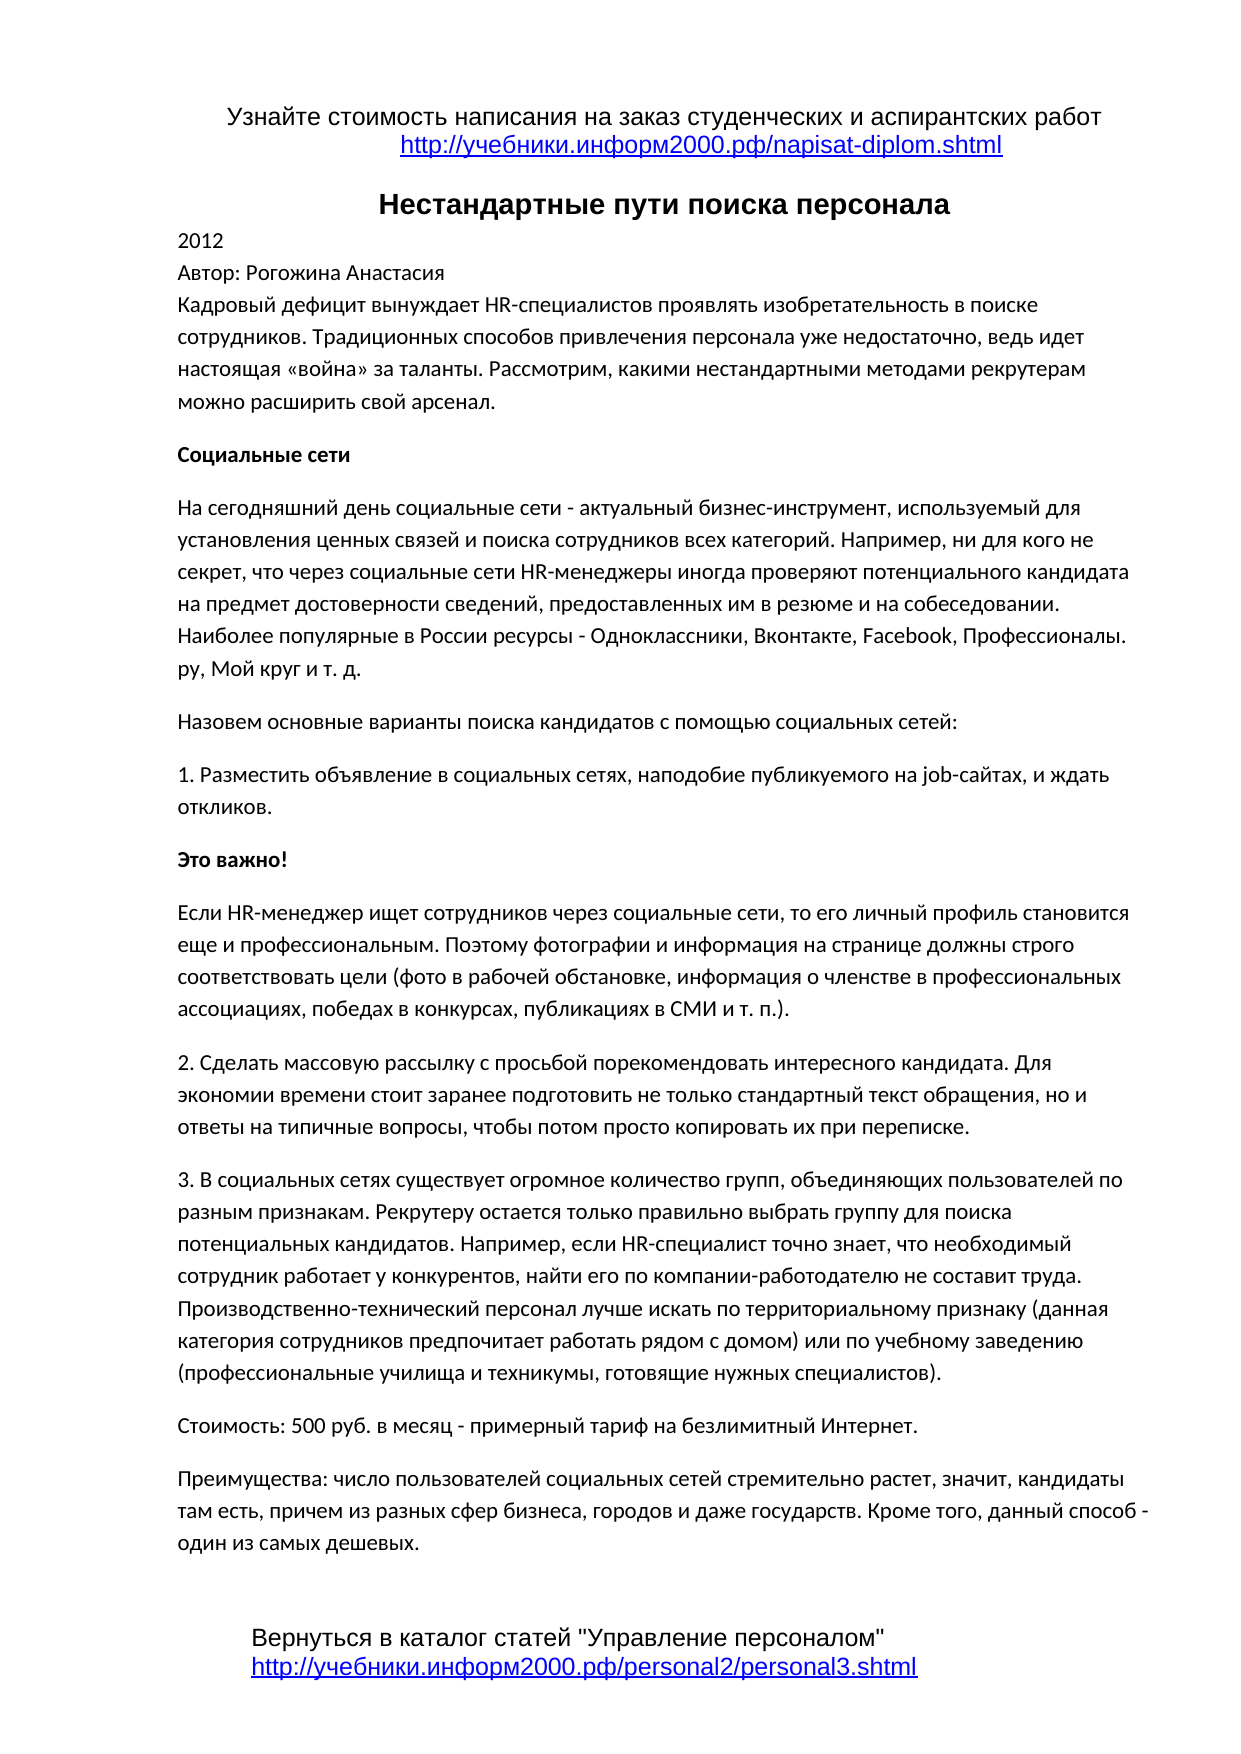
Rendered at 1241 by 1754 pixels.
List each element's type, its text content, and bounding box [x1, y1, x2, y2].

text Это важно! [177, 845, 1152, 873]
text 2012 Автор: Рогожина Анастасия Кадровый дефицит вынуждает HR-специалистов проявлять изобретательность в поиске сотрудников. Традиционных способов привлечения персонала уже недостаточно, ведь идет настоящая «война» за таланты. Рассмотрим, какими нестандартными методами рекрутерам можно расширить свой арсенал. [177, 226, 1152, 415]
text Социальные сети [177, 440, 1152, 468]
text На сегодняшний день социальные сети - актуальный бизнес-инструмент, используемый для установления ценных связей и поиска сотрудников всех категорий. Например, ни для кого не секрет, что через социальные сети HR-менеджеры иногда проверяют потенциального кандидата на предмет достоверности сведений, предоставленных им в резюме и на собеседовании. Наиболее популярные в России ресурсы - Одноклассники, Вконтакте, Facebook, Профессионалы. ру, Мой круг и т. д. [177, 493, 1152, 682]
text Стоимость: 500 руб. в месяц - примерный тариф на безлимитный Интернет. [177, 1411, 1152, 1439]
text 3. В социальных сетях существует огромное количество групп, объединяющих пользователей по разным признакам. Рекрутеру остается только правильно выбрать группу для поиска потенциальных кандидатов. Например, если HR-специалист точно знает, что необходимый сотрудник работает у конкурентов, найти его по компании-работодателю не составит труда. Производственно-технический персонал лучше искать по территориальному признаку (данная категория сотрудников предпочитает работать рядом с домом) или по учебному заведению (профессиональные училища и техникумы, готовящие нужных специалистов). [177, 1165, 1152, 1386]
text Преимущества: число пользователей социальных сетей стремительно растет, значит, кандидаты там есть, причем из разных сфер бизнеса, городов и даже государств. Кроме того, данный способ - один из самых дешевых. [177, 1464, 1152, 1557]
text Назовем основные варианты поиска кандидатов с помощью социальных сетей: [177, 707, 1152, 735]
text 2. Сделать массовую рассылку с просьбой порекомендовать интересного кандидата. Для экономии времени стоит заранее подготовить не только стандартный текст обращения, но и ответы на типичные вопросы, чтобы потом просто копировать их при переписке. [177, 1048, 1152, 1140]
text Если HR-менеджер ищет сотрудников через социальные сети, то его личный профиль становится еще и профессиональным. Поэтому фотографии и информация на странице должны строго соответствовать цели (фото в рабочей обстановке, информация о членстве в профессиональных ассоциациях, победах в конкурсах, публикациях в СМИ и т. п.). [177, 898, 1152, 1023]
text 1. Разместить объявление в социальных сетях, наподобие публикуемого на job-сайтах, и ждать откликов. [177, 760, 1152, 820]
subtitle Нестандартные пути поиска персонала [177, 187, 1152, 221]
